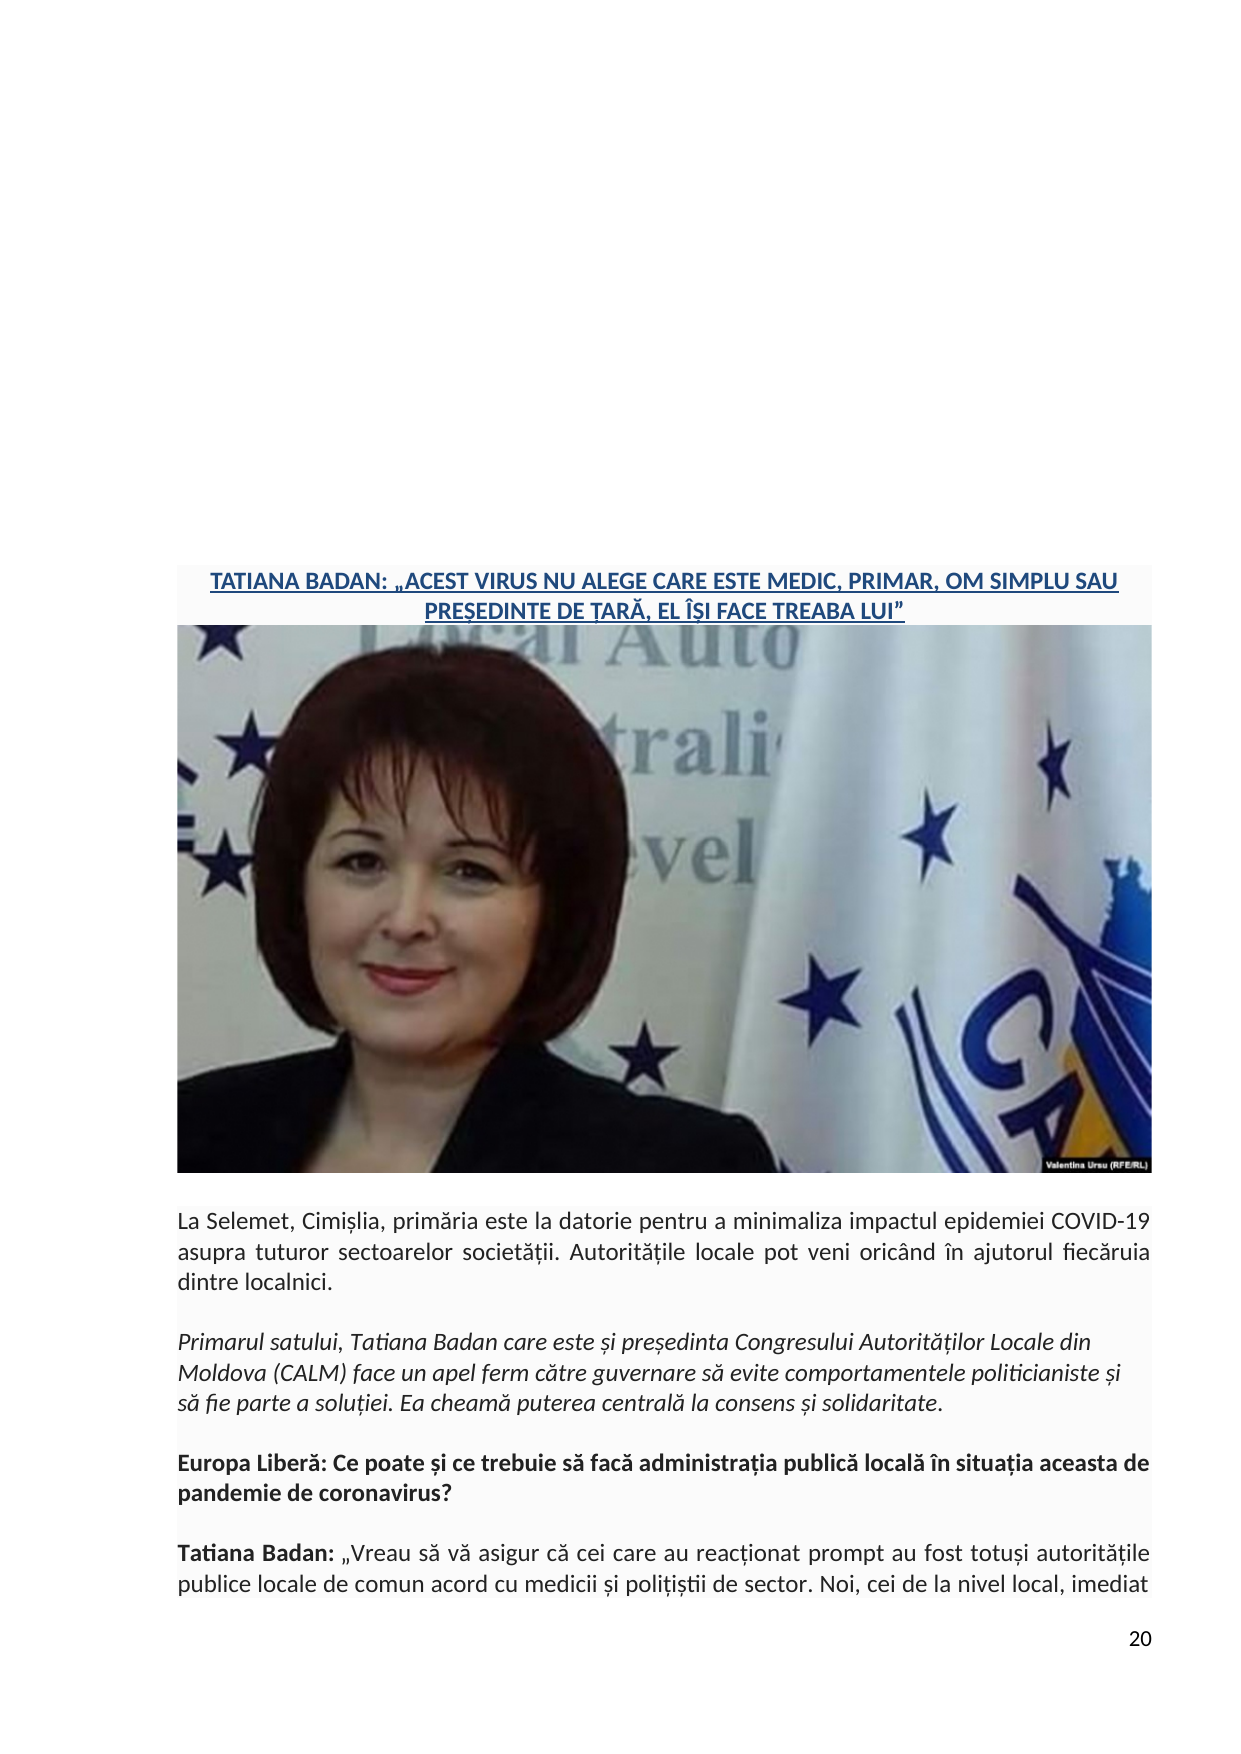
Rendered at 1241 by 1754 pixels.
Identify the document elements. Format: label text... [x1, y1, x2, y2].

picture [177, 625, 1152, 1173]
text La Selemet, Cimișlia, primăria este la datorie pentru a minimaliza impactul epidemiei COVID-19 asupra tuturor sectoarelor societății. Autoritățile locale pot veni oricând în ajutorul fiecăruia dintre localnici. [177, 1206, 1152, 1297]
subtitle TATIANA BADAN: „ACEST VIRUS NU ALEGE CARE ESTE MEDIC, PRIMAR, OM SIMPLU SAU PREȘEDINTE DE ȚARĂ, EL ÎȘI FACE TREABA LUI” [177, 565, 1152, 625]
text Primarul satului, Tatiana Badan care este și președinta Congresului Autorităților Locale din Moldova (CALM) face un apel ferm către guvernare să evite comportamentele politicianiste și să fie parte a soluției. Ea cheamă puterea centrală la consens și solidaritate. [177, 1326, 1152, 1418]
text Europa Liberă: Ce poate și ce trebuie să facă administrația publică locală în situația aceasta de pandemie de coronavirus? [177, 1447, 1152, 1508]
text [177, 1537, 1152, 1598]
